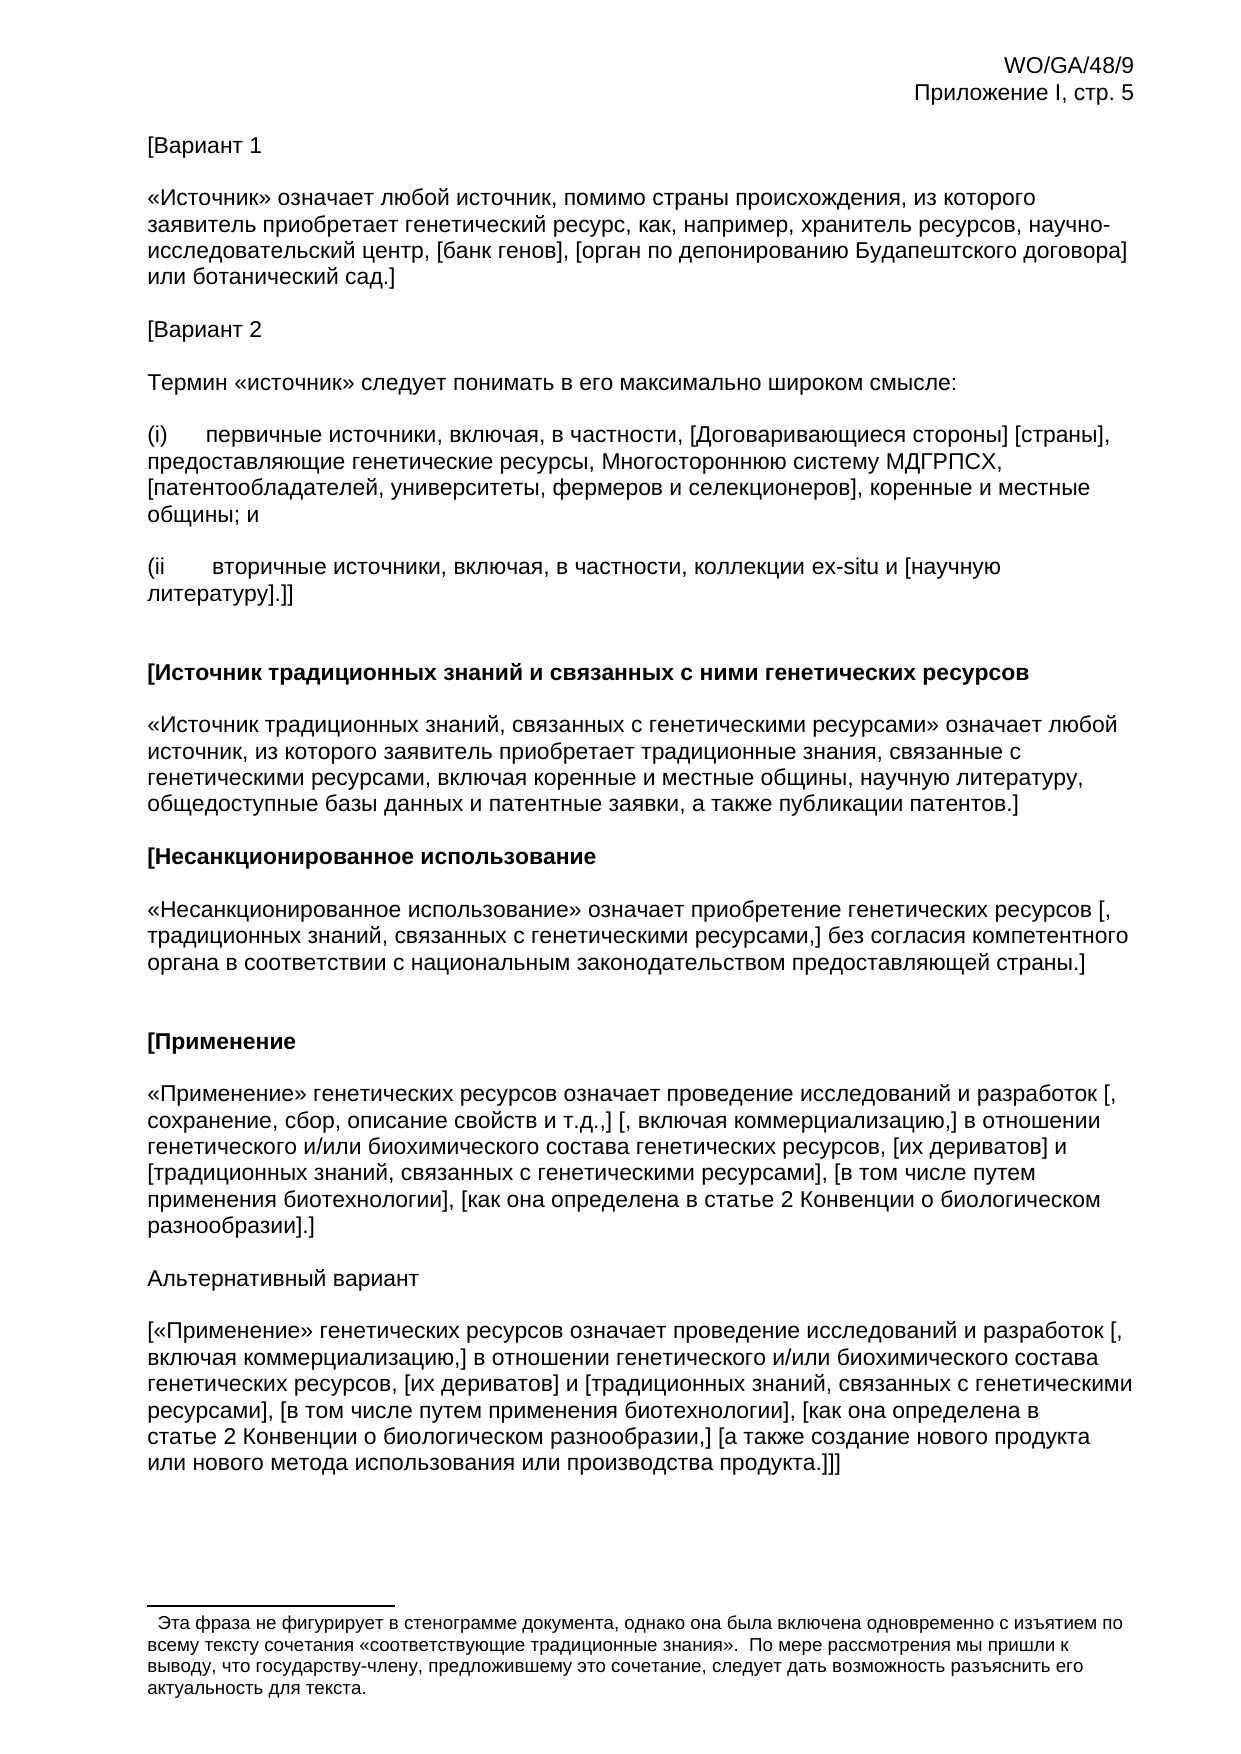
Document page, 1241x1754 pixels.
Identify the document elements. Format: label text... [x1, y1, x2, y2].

text [Несанкционированное использование [147, 843, 1134, 869]
text [«Применение» генетических ресурсов означает проведение исследований и разработок [, включая коммерциализацию,] в отношении генетического и/или биохимического состава генетических ресурсов, [их дериватов] и [традиционных знаний, связанных с генетическими ресурсами], [в том числе путем применения биотехнологии], [как она определена в статье 2 Конвенции о биологическом разнообразии,] [а также создание нового продукта или нового метода использования или производства продукта.]]] [147, 1317, 1134, 1476]
text «Источник» означает любой источник, помимо страны происхождения, из которого заявитель приобретает генетический ресурс, как, например, хранитель ресурсов, научно-исследовательский центр, [банк генов], [орган по депонированию Будапештского договора] или ботанический сад.] [147, 184, 1134, 290]
text (ii вторичные источники, включая, в частности, коллекции ex-situ и [научную литературу].]] [147, 553, 1134, 606]
text [Вариант 2 [147, 316, 1134, 342]
text Альтернативный вариант [147, 1265, 1134, 1291]
text «Применение» генетических ресурсов означает проведение исследований и разработок [, сохранение, сбор, описание свойств и т.д.,] [, включая коммерциализацию,] в отношении генетического и/или биохимического состава генетических ресурсов, [их дериватов] и [традиционных знаний, связанных с генетическими ресурсами], [в том числе путем применения биотехнологии], [как она определена в статье 2 Конвенции о биологическом разнообразии].] [147, 1080, 1134, 1238]
text Термин «источник» следует понимать в его максимально широком смысле: [147, 369, 1134, 395]
text «Источник традиционных знаний, связанных с генетическими ресурсами» означает любой источник, из которого заявитель приобретает традиционные знания, связанные с генетическими ресурсами, включая коренные и местные общины, научную литературу, общедоступные базы данных и патентные заявки, а также публикации патентов.] [147, 711, 1134, 817]
text [Вариант 1 [147, 132, 1134, 158]
text «Несанкционированное использование» означает приобретение генетических ресурсов [, традиционных знаний, связанных с генетическими ресурсами,] без согласия компетентного органа в соответствии с национальным законодательством предоставляющей страны.] [147, 896, 1134, 975]
text (i) первичные источники, включая, в частности, [Договаривающиеся стороны] [страны], предоставляющие генетические ресурсы, Многостороннюю систему МДГРПСХ, [патентообладателей, университеты, фермеров и селекционеров], коренные и местные общины; и [147, 421, 1134, 527]
text [Применение [147, 1028, 1134, 1054]
text [Источник традиционных знаний и связанных с ними генетических ресурсов [147, 659, 1134, 685]
